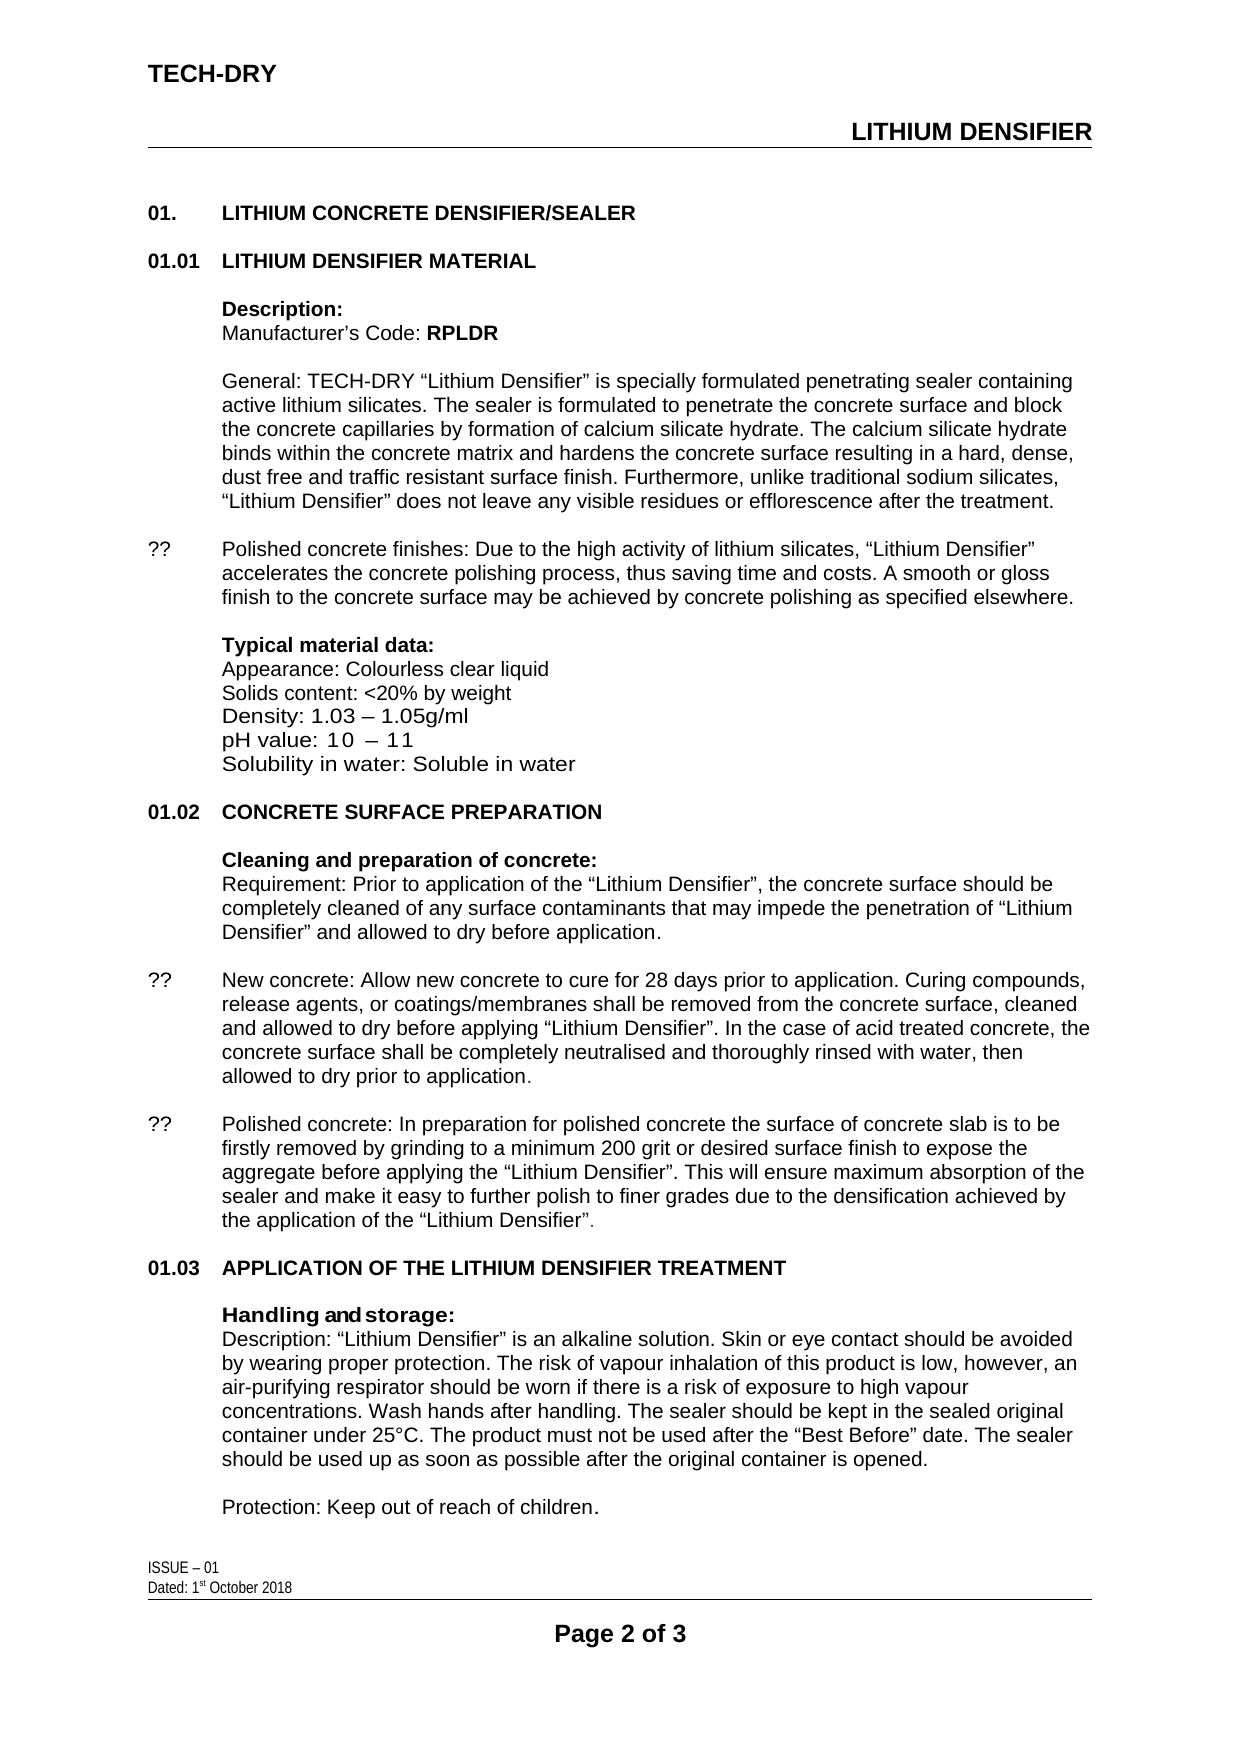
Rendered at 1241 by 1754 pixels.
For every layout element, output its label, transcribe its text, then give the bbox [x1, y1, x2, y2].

text Solubility in water: Soluble in water [148, 752, 1092, 776]
text pH value: 10 – 11 [148, 728, 1092, 752]
subtitle CONCRETE SURFACE PREPARATION [148, 800, 1092, 824]
subtitle Cleaning and preparation of concrete: [148, 848, 1092, 872]
text ?? New concrete: Allow new concrete to cure for 28 days prior to application. Curing compounds, release agents, or coatings/membranes shall be removed from the concrete surface, cleaned and allowed to dry before applying “Lithium Densifier”. In the case of acid treated concrete, the concrete surface shall be completely neutralised and thoroughly rinsed with water, then allowed to dry prior to application. [148, 968, 1092, 1088]
text ?? Polished concrete finishes: Due to the high activity of lithium silicates, “Lithium Densifier” accelerates the concrete polishing process, thus saving time and costs. A smooth or gloss finish to the concrete surface may be achieved by concrete polishing as specified elsewhere. [148, 537, 1092, 608]
text Density: 1.03 – 1.05g/ml [148, 704, 1092, 728]
subtitle APPLICATION OF THE LITHIUM DENSIFIER TREATMENT [148, 1255, 1092, 1279]
subtitle Typical material data: [148, 632, 1092, 656]
text Protection: Keep out of reach of children. [148, 1495, 1092, 1519]
text Description: “Lithium Densifier” is an alkaline solution. Skin or eye contact should be avoided by wearing proper protection. The risk of vapour inhalation of this product is low, however, an air-purifying respirator should be worn if there is a risk of exposure to high vapour concentrations. Wash hands after handling. The sealer should be kept in the sealed original container under 25°C. The product must not be used after the “Best Before” date. The sealer should be used up as soon as possible after the original container is opened. [148, 1327, 1092, 1471]
subtitle Handling and storage: [148, 1303, 1092, 1327]
text Solids content: <20% by weight [148, 680, 1092, 704]
text General: TECH-DRY “Lithium Densifier” is specially formulated penetrating sealer containing active lithium silicates. The sealer is formulated to penetrate the concrete surface and block the concrete capillaries by formation of calcium silicate hydrate. The calcium silicate hydrate binds within the concrete matrix and hardens the concrete surface resulting in a hard, dense, dust free and traffic resistant surface finish. Furthermore, unlike traditional sodium silicates, “Lithium Densifier” does not leave any visible residues or efflorescence after the treatment. [148, 369, 1092, 513]
subtitle LITHIUM DENSIFIER MATERIAL [148, 249, 1092, 273]
text ?? Polished concrete: In preparation for polished concrete the surface of concrete slab is to be firstly removed by grinding to a minimum 200 grit or desired surface finish to expose the aggregate before applying the “Lithium Densifier”. This will ensure maximum absorption of the sealer and make it easy to further polish to finer grades due to the densification achieved by the application of the “Lithium Densifier”. [148, 1112, 1092, 1231]
text Appearance: Colourless clear liquid [148, 656, 1092, 680]
text Requirement: Prior to application of the “Lithium Densifier”, the concrete surface should be completely cleaned of any surface contaminants that may impede the penetration of “Lithium Densifier” and allowed to dry before application. [148, 872, 1092, 944]
text Manufacturer’s Code: RPLDR [148, 321, 1092, 345]
subtitle LITHIUM CONCRETE DENSIFIER/SEALER [148, 201, 1092, 225]
subtitle Description: [148, 297, 1092, 321]
